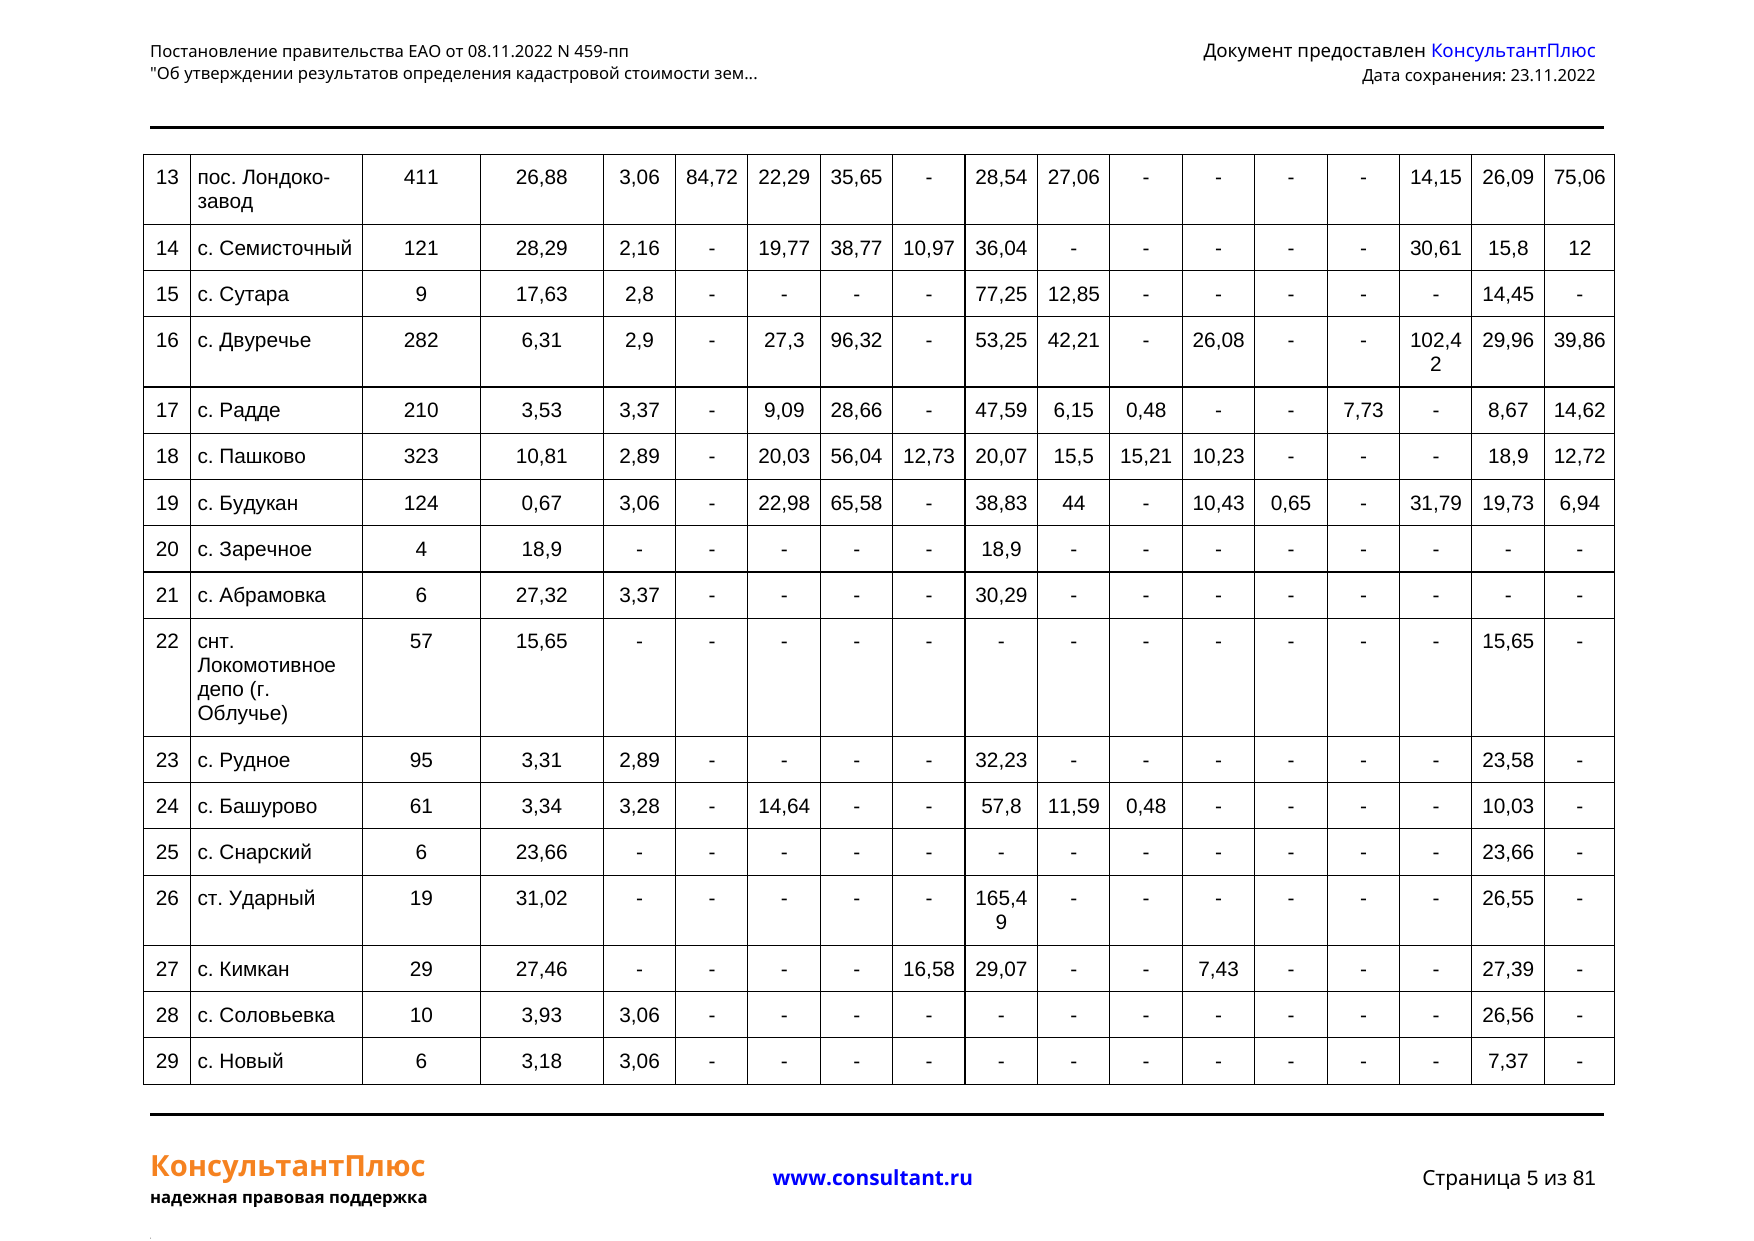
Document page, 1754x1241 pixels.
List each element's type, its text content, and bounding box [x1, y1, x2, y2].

table_cell 29,96 [1472, 317, 1544, 386]
table_cell - [1183, 737, 1254, 782]
table_cell - [1255, 317, 1327, 386]
table_cell 39,86 [1545, 317, 1614, 386]
table_cell - [1183, 573, 1254, 618]
table_cell 22,98 [748, 480, 820, 525]
table_cell с. Рудное [191, 737, 362, 782]
table_cell 411 [363, 155, 480, 224]
table_cell 25 [144, 829, 190, 874]
table_cell 9 [363, 271, 480, 316]
table_cell - [1038, 526, 1109, 571]
table_cell 18,9 [481, 526, 603, 571]
table_cell - [1183, 619, 1254, 736]
table_cell с. Сутара [191, 271, 362, 316]
table_cell - [821, 876, 892, 945]
table_cell - [1328, 480, 1399, 525]
table_cell 38,77 [821, 225, 892, 270]
table_cell 18 [144, 434, 190, 479]
table_cell 0,67 [481, 480, 603, 525]
table_cell - [1255, 434, 1327, 479]
table_cell ст. Ударный [191, 876, 362, 945]
table_cell 84,72 [676, 155, 747, 224]
table_cell 29 [363, 946, 480, 991]
table_cell 165,49 [966, 876, 1037, 945]
table_cell 323 [363, 434, 480, 479]
table_cell 3,06 [604, 1038, 675, 1083]
table_cell 3,28 [604, 783, 675, 828]
table_cell - [1328, 992, 1399, 1037]
table_cell - [821, 619, 892, 736]
table_cell - [893, 155, 964, 224]
table_cell - [1183, 225, 1254, 270]
table_cell 36,04 [966, 225, 1037, 270]
table_cell - [1545, 526, 1614, 571]
table_cell - [821, 783, 892, 828]
table_cell - [1255, 783, 1327, 828]
table_cell - [893, 526, 964, 571]
table_cell - [893, 992, 964, 1037]
table_cell 20 [144, 526, 190, 571]
table_cell 44 [1038, 480, 1109, 525]
table_cell - [1183, 155, 1254, 224]
table_cell 61 [363, 783, 480, 828]
table_cell 30,61 [1400, 225, 1471, 270]
table_cell - [748, 876, 820, 945]
table_cell - [1545, 829, 1614, 874]
table_cell снт. Локомотивное депо (г. Облучье) [191, 619, 362, 736]
table_cell 56,04 [821, 434, 892, 479]
table_cell 26,88 [481, 155, 603, 224]
table_cell - [1400, 876, 1471, 945]
table_cell - [893, 573, 964, 618]
table_cell 3,06 [604, 480, 675, 525]
table_cell - [1400, 388, 1471, 433]
table_cell 26,55 [1472, 876, 1544, 945]
table_cell 10,43 [1183, 480, 1254, 525]
table_cell 29 [144, 1038, 190, 1083]
table_cell с. Радде [191, 388, 362, 433]
table_cell - [1545, 619, 1614, 736]
table_cell - [821, 737, 892, 782]
table_cell 7,37 [1472, 1038, 1544, 1083]
table_cell - [604, 619, 675, 736]
table_cell - [1472, 526, 1544, 571]
table_cell - [821, 992, 892, 1037]
table_cell - [1110, 876, 1182, 945]
table_cell 27,06 [1038, 155, 1109, 224]
table_cell 7,43 [1183, 946, 1254, 991]
table_cell - [1110, 992, 1182, 1037]
table_cell 17,63 [481, 271, 603, 316]
table_cell 7,73 [1328, 388, 1399, 433]
table_cell - [748, 946, 820, 991]
table_cell 2,9 [604, 317, 675, 386]
table_cell - [893, 1038, 964, 1083]
table_cell - [1110, 946, 1182, 991]
table_cell 30,29 [966, 573, 1037, 618]
table_cell 15 [144, 271, 190, 316]
table_cell 77,25 [966, 271, 1037, 316]
table_cell - [1183, 388, 1254, 433]
table_cell - [1472, 573, 1544, 618]
table_cell 47,59 [966, 388, 1037, 433]
table_cell - [1183, 271, 1254, 316]
table_cell 10,03 [1472, 783, 1544, 828]
table_cell 31,79 [1400, 480, 1471, 525]
table_cell - [1255, 946, 1327, 991]
table_cell 14,62 [1545, 388, 1614, 433]
table_cell 16 [144, 317, 190, 386]
table_cell - [1328, 271, 1399, 316]
table_cell - [1328, 829, 1399, 874]
table_cell - [748, 526, 820, 571]
table_cell 28,54 [966, 155, 1037, 224]
table_cell 21 [144, 573, 190, 618]
table_cell - [748, 829, 820, 874]
table_cell 29,07 [966, 946, 1037, 991]
table_cell - [1110, 155, 1182, 224]
table_cell 65,58 [821, 480, 892, 525]
table_cell 19 [144, 480, 190, 525]
table_cell 4 [363, 526, 480, 571]
table_cell пос. Лондоко-завод [191, 155, 362, 224]
table_cell 18,9 [966, 526, 1037, 571]
table_cell - [1255, 526, 1327, 571]
table_cell - [893, 783, 964, 828]
table_cell - [966, 1038, 1037, 1083]
table_cell 0,48 [1110, 783, 1182, 828]
table_cell - [748, 271, 820, 316]
table_cell - [676, 317, 747, 386]
table_cell 26,56 [1472, 992, 1544, 1037]
table_cell 20,07 [966, 434, 1037, 479]
table_cell 15,21 [1110, 434, 1182, 479]
table_cell 10,81 [481, 434, 603, 479]
table_cell 3,06 [604, 992, 675, 1037]
table_cell 26,08 [1183, 317, 1254, 386]
table_cell - [1183, 992, 1254, 1037]
table_cell 15,8 [1472, 225, 1544, 270]
table_cell 12,72 [1545, 434, 1614, 479]
table_cell - [1110, 317, 1182, 386]
table_cell с. Двуречье [191, 317, 362, 386]
table_cell - [1545, 737, 1614, 782]
table_cell - [676, 619, 747, 736]
table_cell - [1255, 225, 1327, 270]
table_cell - [893, 388, 964, 433]
table_cell - [893, 737, 964, 782]
table_cell 23,66 [481, 829, 603, 874]
table_cell 57 [363, 619, 480, 736]
table_cell с. Семисточный [191, 225, 362, 270]
table_cell 57,8 [966, 783, 1037, 828]
table_cell 23,58 [1472, 737, 1544, 782]
table_cell 19,73 [1472, 480, 1544, 525]
table_cell 6,15 [1038, 388, 1109, 433]
table_cell - [1038, 737, 1109, 782]
table_cell 2,8 [604, 271, 675, 316]
table_cell - [748, 737, 820, 782]
table_cell - [676, 225, 747, 270]
table_cell 23,66 [1472, 829, 1544, 874]
table_cell 12,73 [893, 434, 964, 479]
table_cell 3,37 [604, 388, 675, 433]
table_cell - [1183, 876, 1254, 945]
table_cell 14,45 [1472, 271, 1544, 316]
table_cell 19,77 [748, 225, 820, 270]
table_cell - [1328, 946, 1399, 991]
table_cell - [966, 619, 1037, 736]
table_cell 18,9 [1472, 434, 1544, 479]
table_cell 96,32 [821, 317, 892, 386]
table_cell - [966, 992, 1037, 1037]
table_cell - [1255, 992, 1327, 1037]
table_cell - [604, 829, 675, 874]
table_cell - [604, 946, 675, 991]
table_cell - [1038, 1038, 1109, 1083]
table_cell - [676, 1038, 747, 1083]
table_cell - [1400, 271, 1471, 316]
table_cell - [676, 526, 747, 571]
table_cell - [1110, 1038, 1182, 1083]
table_cell 2,89 [604, 737, 675, 782]
table_cell 11,59 [1038, 783, 1109, 828]
table_cell 8,67 [1472, 388, 1544, 433]
table_cell - [1110, 271, 1182, 316]
table_cell 10,23 [1183, 434, 1254, 479]
table_cell - [1545, 946, 1614, 991]
table_cell - [1328, 1038, 1399, 1083]
table_cell 10,97 [893, 225, 964, 270]
table_cell 27,46 [481, 946, 603, 991]
table_cell 16,58 [893, 946, 964, 991]
table_cell - [676, 783, 747, 828]
table_cell - [1328, 434, 1399, 479]
table_cell с. Новый [191, 1038, 362, 1083]
table_cell 6,31 [481, 317, 603, 386]
table_cell - [821, 573, 892, 618]
table_cell - [1038, 992, 1109, 1037]
table_cell с. Пашково [191, 434, 362, 479]
table_cell 3,53 [481, 388, 603, 433]
table_cell - [1400, 737, 1471, 782]
table_cell - [1545, 783, 1614, 828]
table_cell - [1328, 526, 1399, 571]
table_cell - [1110, 225, 1182, 270]
table_cell - [1110, 573, 1182, 618]
table_cell - [1255, 155, 1327, 224]
table_cell - [1110, 737, 1182, 782]
table_cell - [1400, 619, 1471, 736]
table_cell 3,18 [481, 1038, 603, 1083]
table_cell - [1110, 829, 1182, 874]
table_cell 32,23 [966, 737, 1037, 782]
table_cell 15,65 [1472, 619, 1544, 736]
table_cell - [1255, 1038, 1327, 1083]
table_cell - [1255, 619, 1327, 736]
table_cell 19 [363, 876, 480, 945]
table_cell - [1545, 876, 1614, 945]
table_cell 17 [144, 388, 190, 433]
table_cell - [1038, 225, 1109, 270]
table_cell 53,25 [966, 317, 1037, 386]
table_cell с. Снарский [191, 829, 362, 874]
table_cell - [893, 480, 964, 525]
table_cell 95 [363, 737, 480, 782]
table_cell 42,21 [1038, 317, 1109, 386]
table_cell 27,32 [481, 573, 603, 618]
table_cell - [893, 317, 964, 386]
table_cell 10 [363, 992, 480, 1037]
table_cell 0,65 [1255, 480, 1327, 525]
table_cell с. Кимкан [191, 946, 362, 991]
table_cell - [1328, 317, 1399, 386]
table_cell 121 [363, 225, 480, 270]
table_cell - [748, 619, 820, 736]
table_cell 15,65 [481, 619, 603, 736]
table_cell с. Башурово [191, 783, 362, 828]
table_cell - [1328, 225, 1399, 270]
table_cell 12,85 [1038, 271, 1109, 316]
table_cell 13 [144, 155, 190, 224]
table_cell - [676, 388, 747, 433]
table_cell 15,5 [1038, 434, 1109, 479]
table_cell - [893, 829, 964, 874]
table_cell - [1400, 946, 1471, 991]
table_cell - [604, 526, 675, 571]
table_cell 22 [144, 619, 190, 736]
table_cell - [1328, 155, 1399, 224]
table_cell - [893, 619, 964, 736]
table_cell - [1110, 526, 1182, 571]
table_cell - [1038, 619, 1109, 736]
table_cell 0,48 [1110, 388, 1182, 433]
table_cell - [1255, 271, 1327, 316]
table_cell - [821, 829, 892, 874]
table_cell 31,02 [481, 876, 603, 945]
table_cell 28 [144, 992, 190, 1037]
table_cell 24 [144, 783, 190, 828]
table_cell - [676, 829, 747, 874]
table_cell 26 [144, 876, 190, 945]
table_cell - [1400, 1038, 1471, 1083]
table_cell - [676, 946, 747, 991]
table_cell - [1255, 388, 1327, 433]
table_cell с. Будукан [191, 480, 362, 525]
table_cell 124 [363, 480, 480, 525]
table_cell 3,93 [481, 992, 603, 1037]
table_cell с. Абрамовка [191, 573, 362, 618]
table_cell - [893, 271, 964, 316]
table_cell 26,09 [1472, 155, 1544, 224]
table_cell - [1183, 1038, 1254, 1083]
table_cell - [1110, 480, 1182, 525]
table_cell - [1255, 573, 1327, 618]
table_cell 28,66 [821, 388, 892, 433]
table_cell - [1038, 876, 1109, 945]
table_cell - [1183, 526, 1254, 571]
table_cell - [676, 573, 747, 618]
table_cell - [1255, 829, 1327, 874]
table_cell 14,15 [1400, 155, 1471, 224]
table_cell 3,37 [604, 573, 675, 618]
table_cell - [1400, 434, 1471, 479]
table_cell 20,03 [748, 434, 820, 479]
table_cell 23 [144, 737, 190, 782]
table_cell - [1328, 619, 1399, 736]
table_cell - [1400, 526, 1471, 571]
table_cell - [1110, 619, 1182, 736]
table_cell - [676, 434, 747, 479]
table_cell - [1183, 829, 1254, 874]
table_cell - [893, 876, 964, 945]
table_cell 27 [144, 946, 190, 991]
table_cell - [1545, 271, 1614, 316]
table_cell - [676, 992, 747, 1037]
table_cell - [1400, 992, 1471, 1037]
table_cell - [966, 829, 1037, 874]
table_cell 3,34 [481, 783, 603, 828]
table_cell - [821, 946, 892, 991]
table_cell - [676, 271, 747, 316]
table_cell - [604, 876, 675, 945]
table_cell - [1400, 829, 1471, 874]
table_cell 75,06 [1545, 155, 1614, 224]
table_cell - [1545, 992, 1614, 1037]
table_cell - [1545, 1038, 1614, 1083]
table_cell с. Соловьевка [191, 992, 362, 1037]
table_cell - [1328, 783, 1399, 828]
table_cell - [821, 271, 892, 316]
table_cell 28,29 [481, 225, 603, 270]
table_cell - [1328, 573, 1399, 618]
table_cell 14,64 [748, 783, 820, 828]
table_cell - [1545, 573, 1614, 618]
table_cell - [748, 1038, 820, 1083]
table_cell 3,31 [481, 737, 603, 782]
table_cell - [748, 992, 820, 1037]
table_cell с. Заречное [191, 526, 362, 571]
table_cell 6 [363, 573, 480, 618]
table_cell 6 [363, 829, 480, 874]
table_cell 282 [363, 317, 480, 386]
table_cell 22,29 [748, 155, 820, 224]
table_cell - [748, 573, 820, 618]
table_cell - [1038, 573, 1109, 618]
table_cell - [1038, 829, 1109, 874]
table_cell 35,65 [821, 155, 892, 224]
table_cell - [1255, 876, 1327, 945]
table_cell 102,42 [1400, 317, 1471, 386]
table_cell - [821, 1038, 892, 1083]
table_cell - [1328, 737, 1399, 782]
table_cell 2,89 [604, 434, 675, 479]
table_cell - [676, 737, 747, 782]
table_cell - [676, 876, 747, 945]
table_cell - [676, 480, 747, 525]
table_cell - [1183, 783, 1254, 828]
table_cell 6,94 [1545, 480, 1614, 525]
table_cell - [821, 526, 892, 571]
table_cell 27,3 [748, 317, 820, 386]
table_cell 2,16 [604, 225, 675, 270]
table_cell 27,39 [1472, 946, 1544, 991]
table_cell - [1255, 737, 1327, 782]
table_cell 6 [363, 1038, 480, 1083]
table_cell - [1400, 783, 1471, 828]
table_cell 12 [1545, 225, 1614, 270]
table_cell - [1328, 876, 1399, 945]
table_cell 38,83 [966, 480, 1037, 525]
table_cell - [1400, 573, 1471, 618]
table_cell 3,06 [604, 155, 675, 224]
table_cell 14 [144, 225, 190, 270]
table_cell 9,09 [748, 388, 820, 433]
table_cell 210 [363, 388, 480, 433]
table_cell - [1038, 946, 1109, 991]
